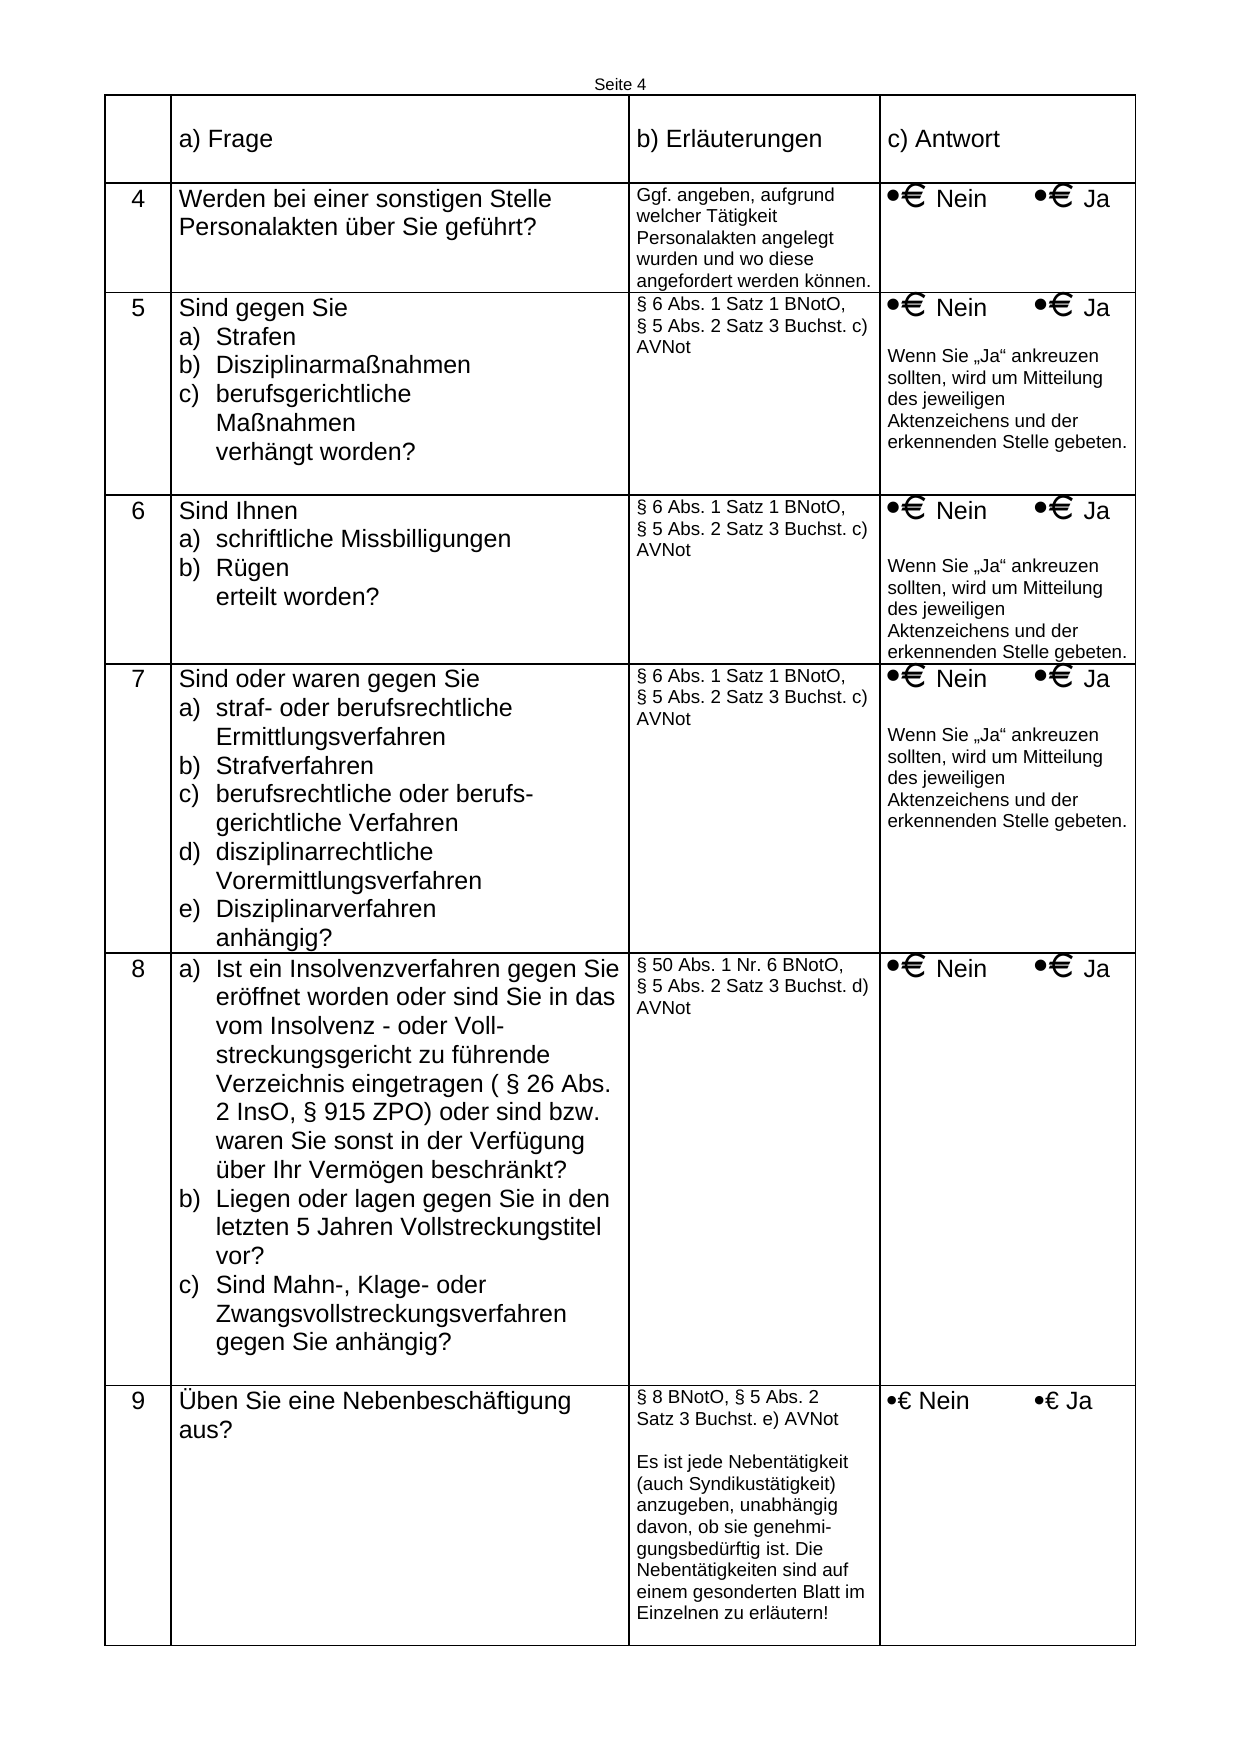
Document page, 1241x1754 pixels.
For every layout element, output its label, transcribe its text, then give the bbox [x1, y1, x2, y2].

table_cell 5 [106, 293, 170, 494]
table_cell € Nein € Ja Wenn Sie „Ja“ ankreuzen sollten, wird um Mitteilung des jeweiligen Aktenzeichens und der erkennenden Stelle gebeten. [881, 665, 1135, 952]
table_cell € Nein € Ja [881, 184, 1135, 291]
table_header b) Erläuterungen [630, 96, 879, 182]
table_cell § 6 Abs. 1 Satz 1 BNotO, § 5 Abs. 2 Satz 3 Buchst. c) AVNot [630, 293, 879, 494]
table_cell € Nein € Ja [881, 1386, 1135, 1645]
table_cell 7 [106, 665, 170, 952]
table_cell Sind Ihnen a) schriftliche Missbilligungen b) Rügen erteilt worden? [172, 496, 628, 663]
table_cell a) Ist ein Insolvenzverfahren gegen Sie eröffnet worden oder sind Sie in das vom Insolvenz - oder Voll- streckungsgericht zu führende Verzeichnis eingetragen ( § 26 Abs. 2 InsO, § 915 ZPO) oder sind bzw. waren Sie sonst in der Verfügung über Ihr Vermögen beschränkt? b) Liegen oder lagen gegen Sie in den letzten 5 Jahren Vollstreckungstitel vor? c) Sind Mahn-, Klage- oder Zwangsvollstreckungsverfahren gegen Sie anhängig? [172, 954, 628, 1385]
table_cell Werden bei einer sonstigen Stelle Personalakten über Sie geführt? [172, 184, 628, 291]
table_header c) Antwort [881, 96, 1135, 182]
table_cell Sind oder waren gegen Sie a) straf- oder berufsrechtliche Ermittlungsverfahren b) Strafverfahren c) berufsrechtliche oder berufs- gerichtliche Verfahren d) disziplinarrechtliche Vorermittlungsverfahren e) Disziplinarverfahren anhängig? [172, 665, 628, 952]
table_cell 9 [106, 1386, 170, 1645]
table_cell § 6 Abs. 1 Satz 1 BNotO, § 5 Abs. 2 Satz 3 Buchst. c) AVNot [630, 496, 879, 663]
table_cell € Nein € Ja Wenn Sie „Ja“ ankreuzen sollten, wird um Mitteilung des jeweiligen Aktenzeichens und der erkennenden Stelle gebeten. [881, 496, 1135, 663]
table_cell § 50 Abs. 1 Nr. 6 BNotO, § 5 Abs. 2 Satz 3 Buchst. d) AVNot [630, 954, 879, 1385]
table_cell Sind gegen Sie a) Strafen b) Disziplinarmaßnahmen c) berufsgerichtliche Maßnahmen verhängt worden? [172, 293, 628, 494]
table_cell 4 [106, 184, 170, 291]
table_cell Ggf. angeben, aufgrund welcher Tätigkeit Personalakten angelegt wurden und wo diese angefordert werden können. [630, 184, 879, 291]
table_header a) Frage [172, 96, 628, 182]
table_cell § 6 Abs. 1 Satz 1 BNotO, § 5 Abs. 2 Satz 3 Buchst. c) AVNot [630, 665, 879, 952]
table_cell Üben Sie eine Nebenbeschäftigung aus? [172, 1386, 628, 1645]
table_cell 6 [106, 496, 170, 663]
table_cell € Nein € Ja [881, 954, 1135, 1385]
table_cell € Nein € Ja Wenn Sie „Ja“ ankreuzen sollten, wird um Mitteilung des jeweiligen Aktenzeichens und der erkennenden Stelle gebeten. [881, 293, 1135, 494]
table_header [106, 96, 170, 182]
table_cell 8 [106, 954, 170, 1385]
table_cell § 8 BNotO, § 5 Abs. 2 Satz 3 Buchst. e) AVNot Es ist jede Nebentätigkeit (auch Syndikustätigkeit) anzugeben, unabhängig davon, ob sie genehmi-gungsbedürftig ist. Die Nebentätigkeiten sind auf einem gesonderten Blatt im Einzelnen zu erläutern! [630, 1386, 879, 1645]
